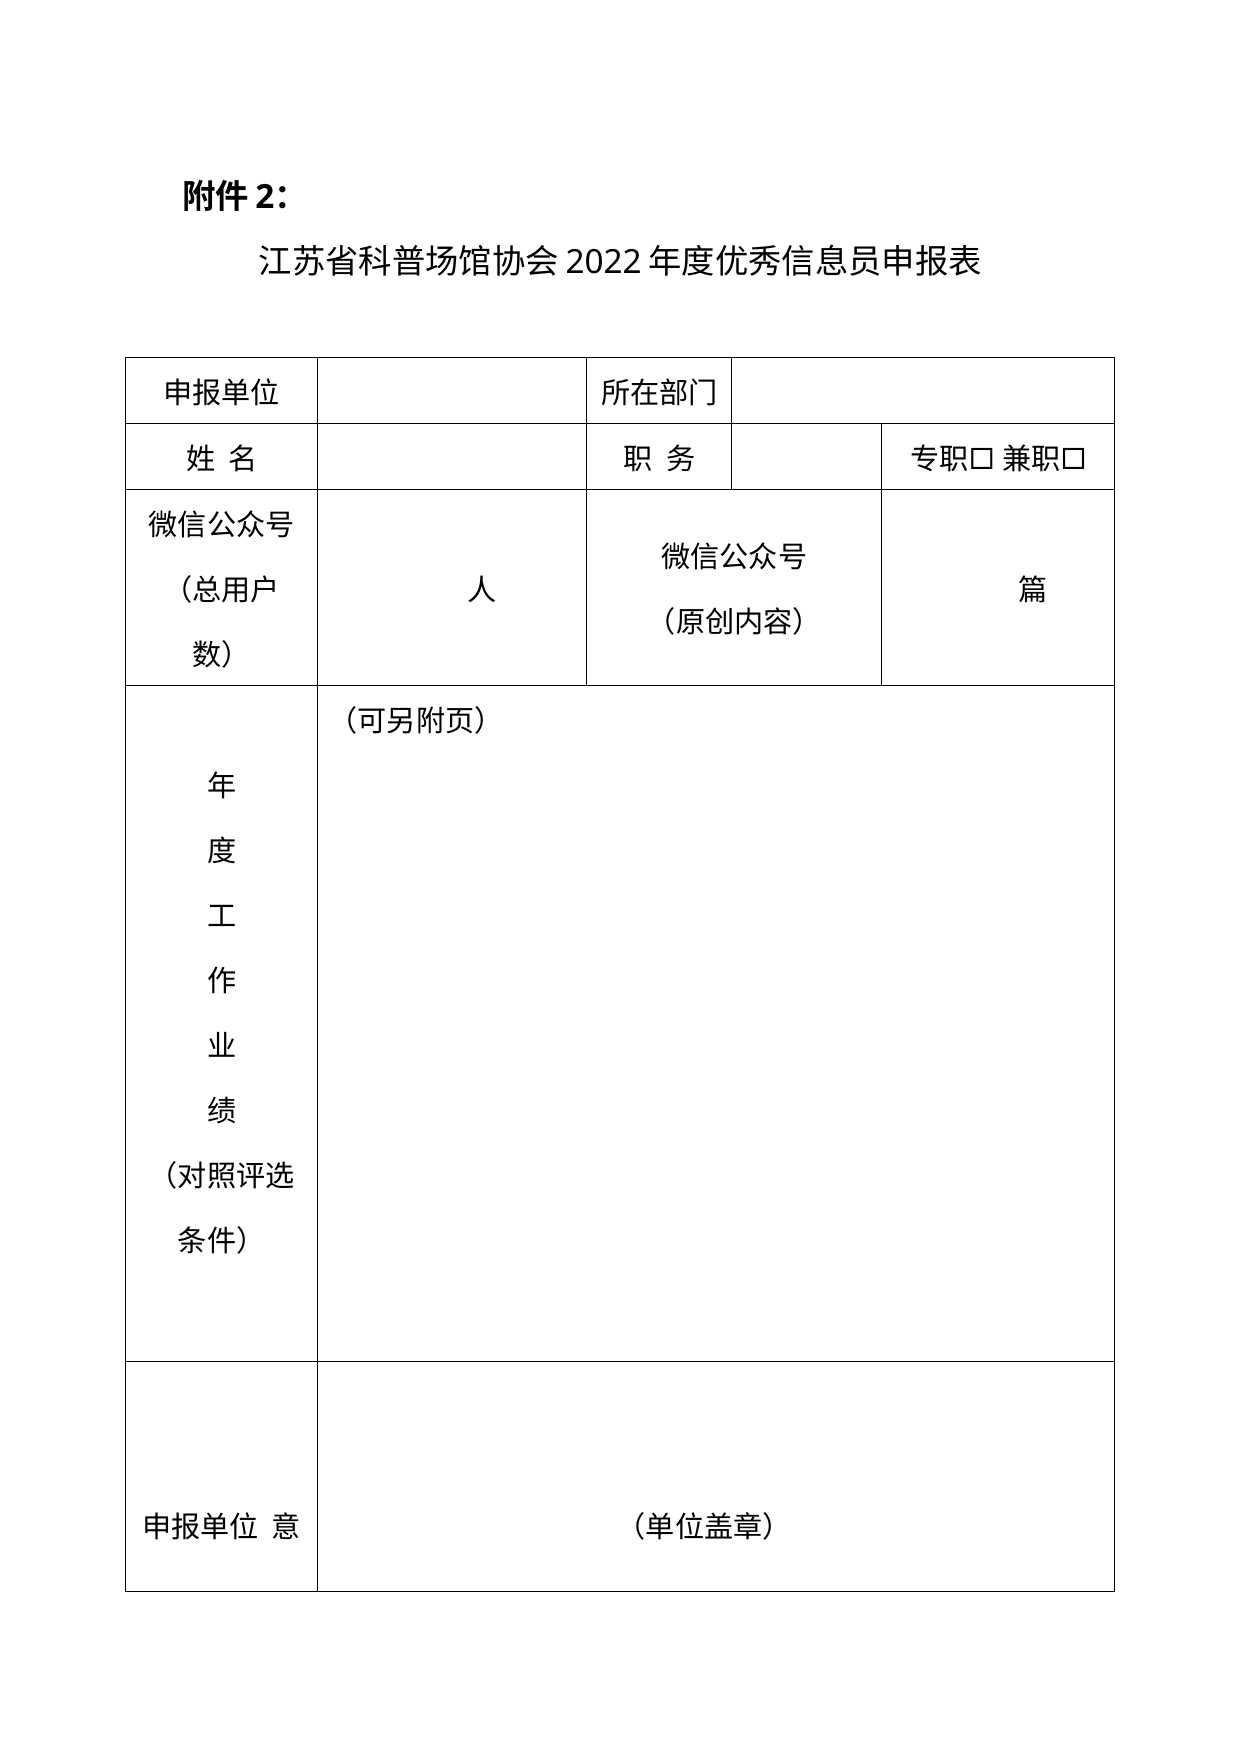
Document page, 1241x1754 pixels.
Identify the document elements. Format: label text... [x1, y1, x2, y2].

list 附件2： [182, 162, 1058, 227]
table_cell 职 务 [587, 424, 731, 489]
table_cell 微信公众号 （原创内容） [587, 490, 881, 685]
table_cell [318, 424, 586, 489]
table_cell [732, 424, 881, 489]
table_cell 篇 [882, 490, 1114, 685]
table_cell 年 度 工 作 业 绩 （对照评选条件） [126, 686, 317, 1361]
table_header 申报单位 [126, 358, 317, 423]
table_cell 微信公众号（总用户数） [126, 490, 317, 685]
table_cell 申报单位 意见 [126, 1362, 317, 1591]
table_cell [318, 1362, 1114, 1591]
table_header [732, 358, 1114, 423]
table_cell 姓 名 [126, 424, 317, 489]
table_cell 人 [318, 490, 586, 685]
table_cell 专职 兼职 [882, 424, 1114, 489]
list 江苏省科普场馆协会2022年度优秀信息员申报表 [182, 227, 1058, 292]
table_header 所在部门 [587, 358, 731, 423]
table_cell （可另附页） [318, 686, 1114, 1361]
table_header [318, 358, 586, 423]
